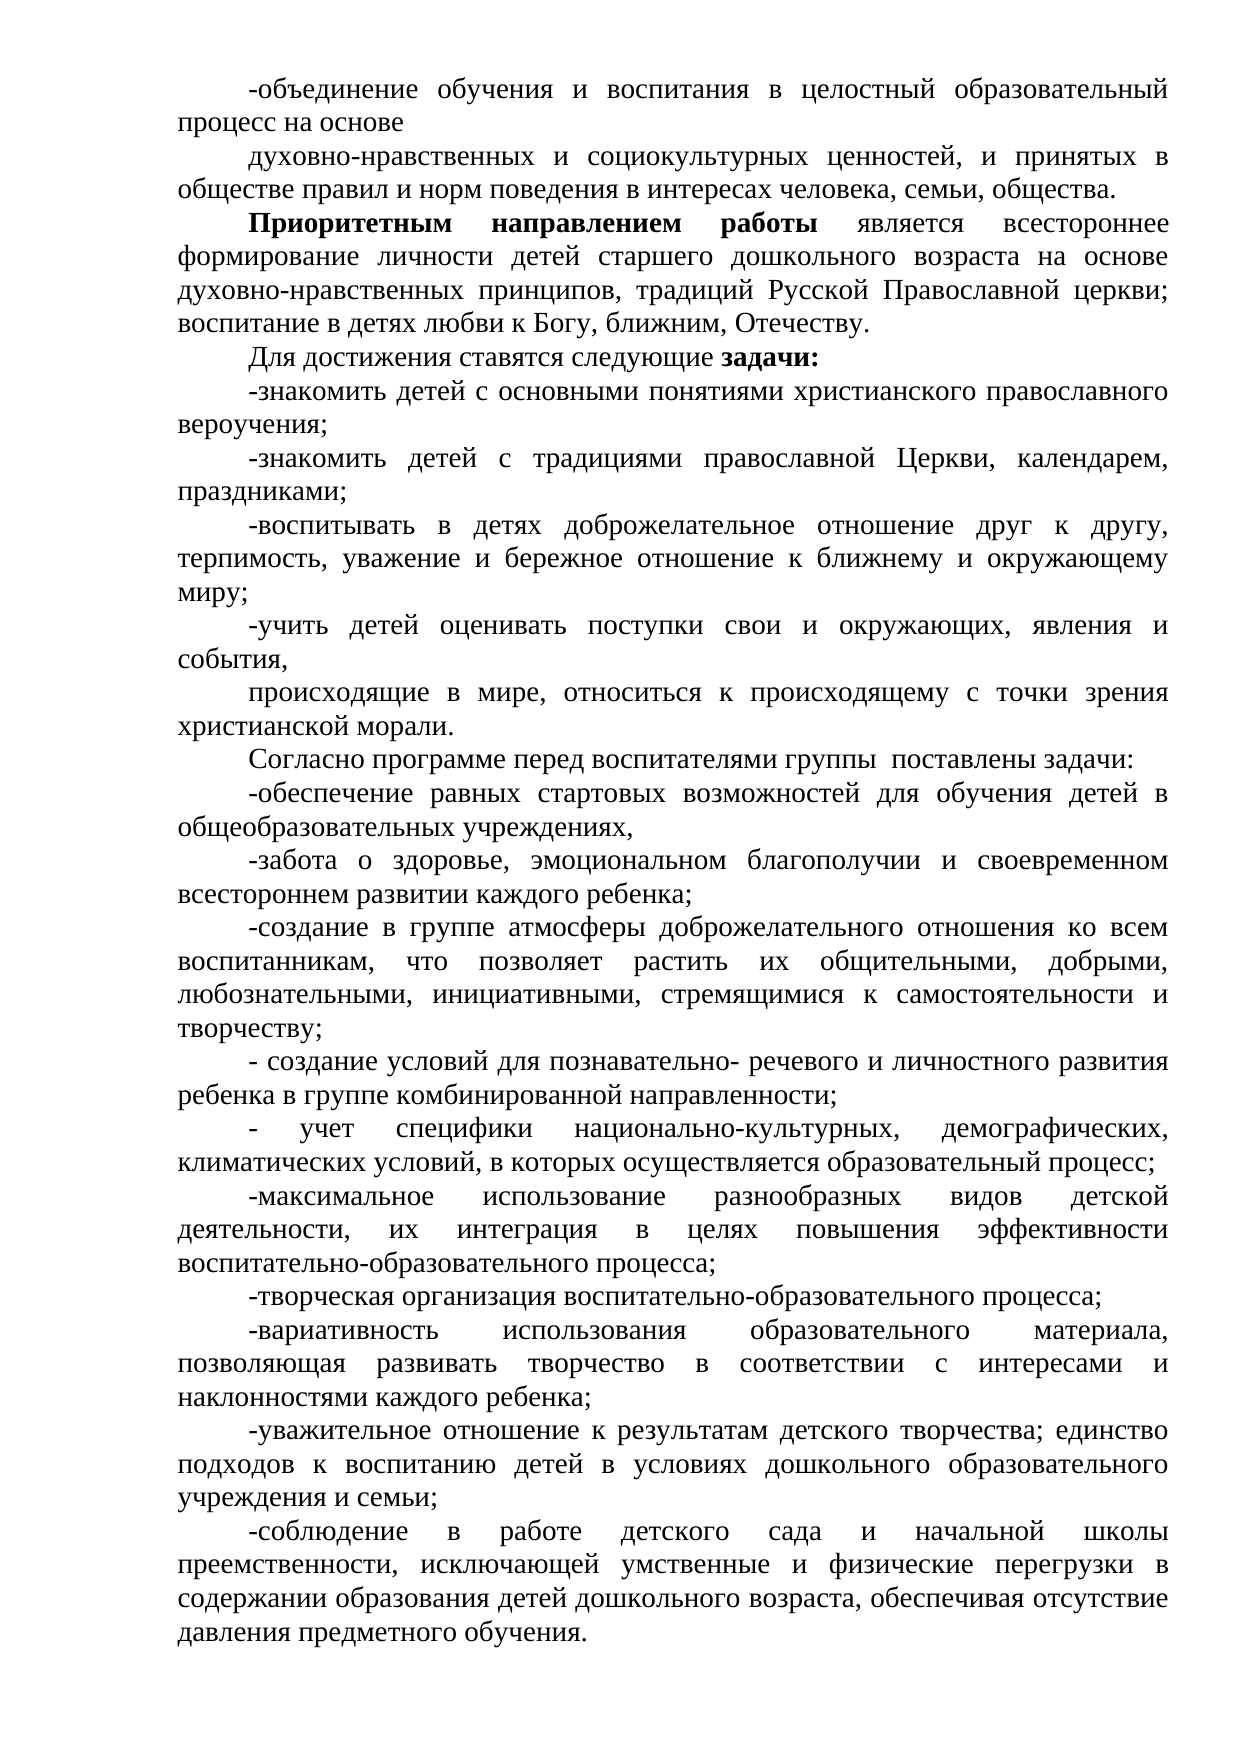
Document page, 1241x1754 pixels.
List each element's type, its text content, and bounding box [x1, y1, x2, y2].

text Согласно программе перед воспитателями группы поставлены задачи: [177, 742, 1169, 775]
text -учить детей оценивать поступки свои и окружающих, явления и события, [177, 607, 1169, 674]
text -максимальное использование разнообразных видов детской деятельности, их интеграция в целях повышения эффективности воспитательно-образовательного процесса; [177, 1178, 1169, 1278]
text -забота о здоровье, эмоциональном благополучии и своевременном всестороннем развитии каждого ребенка; [177, 842, 1169, 909]
text Приоритетным направлением работы является всестороннее формирование личности детей старшего дошкольного возраста на основе духовно-нравственных принципов, традиций Русской Православной церкви; воспитание в детях любви к Богу, ближним, Отечеству. [177, 205, 1169, 339]
text -уважительное отношение к результатам детского творчества; единство подходов к воспитанию детей в условиях дошкольного образовательного учреждения и семьи; [177, 1412, 1169, 1513]
text -знакомить детей с традициями православной Церкви, календарем, праздниками; [177, 440, 1169, 507]
text -вариативность использования образовательного материала, позволяющая развивать творчество в соответствии с интересами и наклонностями каждого ребенка; [177, 1312, 1169, 1412]
text -знакомить детей с основными понятиями христианского православного вероучения; [177, 373, 1169, 440]
text -обеспечение равных стартовых возможностей для обучения детей в общеобразовательных учреждениях, [177, 775, 1169, 842]
text - создание условий для познавательно- речевого и личностного развития ребенка в группе комбинированной направленности; [177, 1043, 1169, 1111]
text -воспитывать в детях доброжелательное отношение друг к другу, терпимость, уважение и бережное отношение к ближнему и окружающему миру; [177, 507, 1169, 607]
text происходящие в мире, относиться к происходящему с точки зрения христианской морали. [177, 674, 1169, 742]
text -творческая организация воспитательно-образовательного процесса; [177, 1278, 1169, 1312]
text - учет специфики национально-культурных, демографических, климатических условий, в которых осуществляется образовательный процесс; [177, 1111, 1169, 1178]
text Для достижения ставятся следующие задачи: [177, 339, 1169, 373]
text -объединение обучения и воспитания в целостный образовательный процесс на основе [177, 71, 1169, 138]
text духовно-нравственных и социокультурных ценностей, и принятых в обществе правил и норм поведения в интересах человека, семьи, общества. [177, 138, 1169, 205]
text -создание в группе атмосферы доброжелательного отношения ко всем воспитанникам, что позволяет растить их общительными, добрыми, любознательными, инициативными, стремящимися к самостоятельности и творчеству; [177, 909, 1169, 1043]
text -соблюдение в работе детского сада и начальной школы преемственности, исключающей умственные и физические перегрузки в содержании образования детей дошкольного возраста, обеспечивая отсутствие давления предметного обучения. [177, 1513, 1169, 1647]
